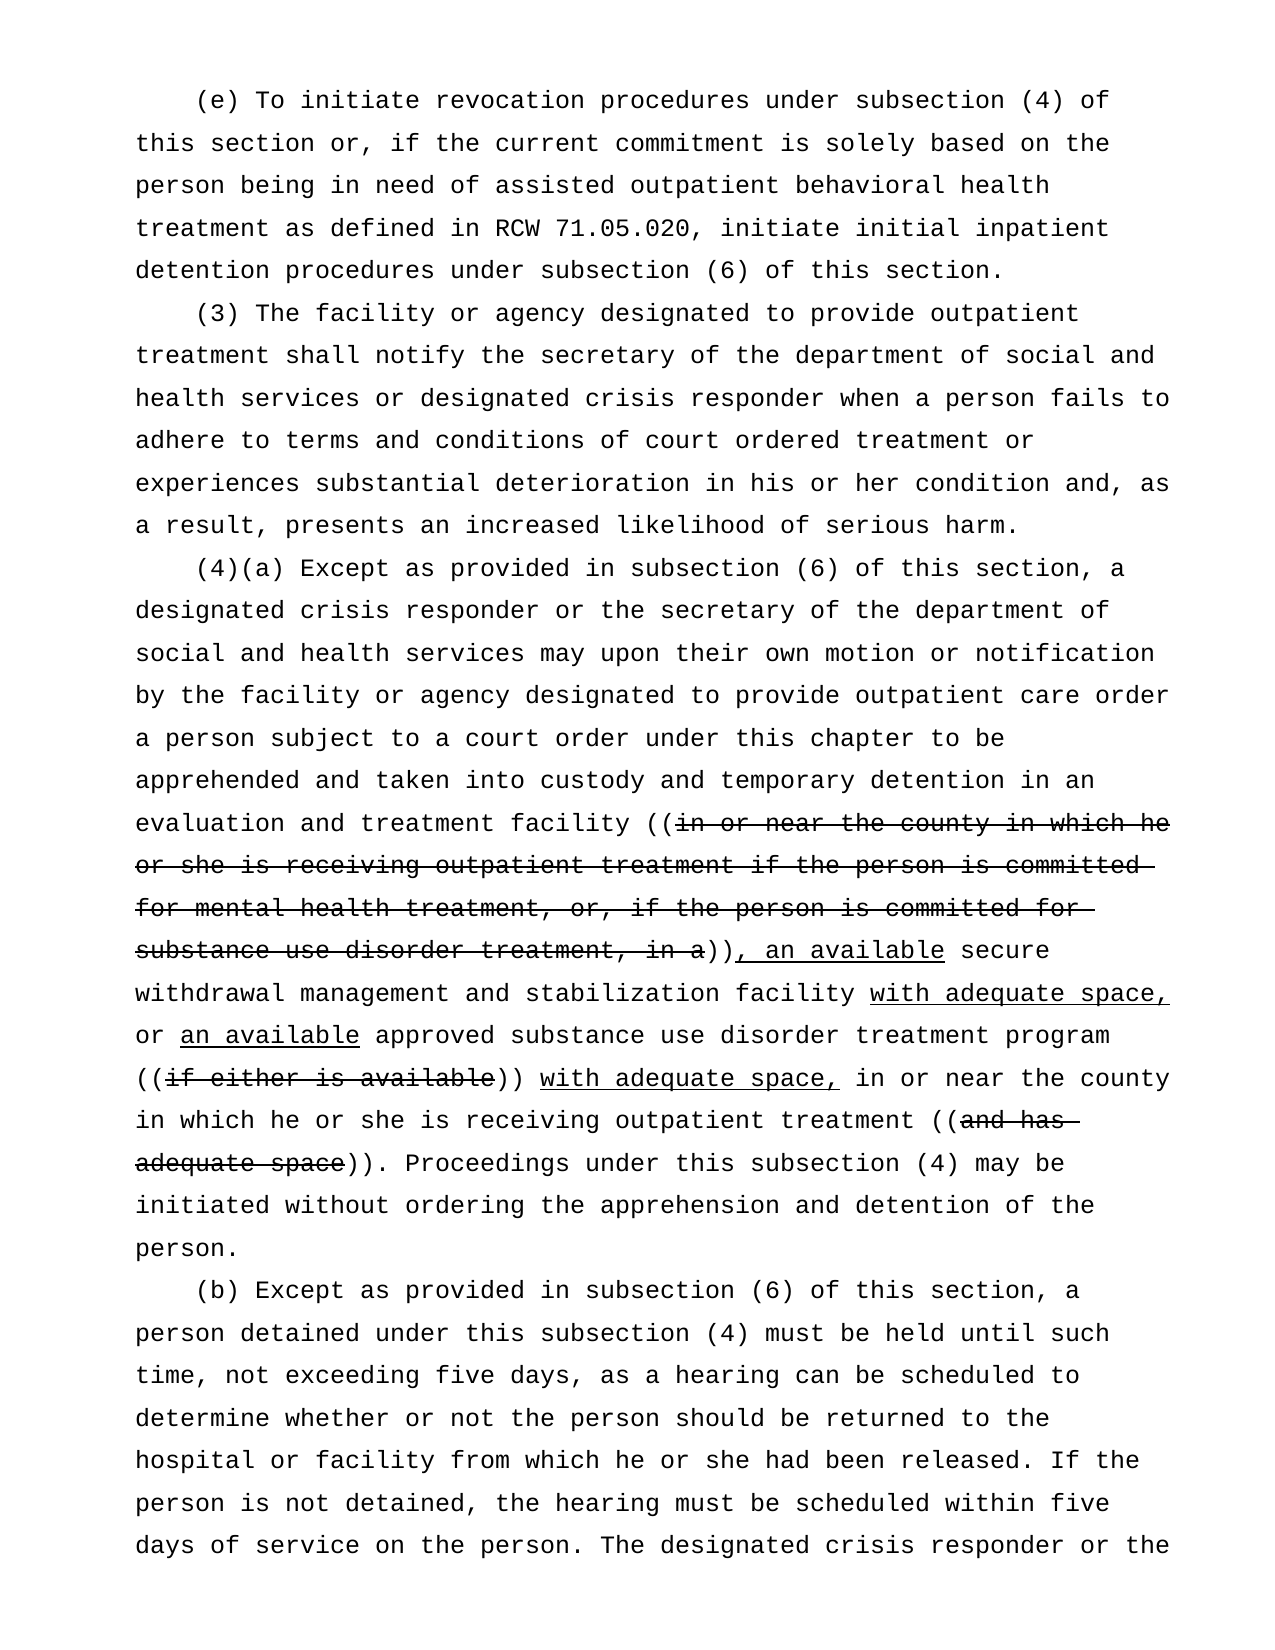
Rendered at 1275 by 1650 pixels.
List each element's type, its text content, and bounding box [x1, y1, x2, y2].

text (e) To initiate revocation procedures under subsection (4) of this section or, if the current commitment is solely based on the person being in need of assisted outpatient behavioral health treatment as defined in RCW 71.05.020, initiate initial inpatient detention procedures under subsection (6) of this section. [135, 75, 1170, 287]
text (3) The facility or agency designated to provide outpatient treatment shall notify the secretary of the department of social and health services or designated crisis responder when a person fails to adhere to terms and conditions of court ordered treatment or experiences substantial deterioration in his or her condition and, as a result, presents an increased likelihood of serious harm. [135, 287, 1170, 542]
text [135, 1265, 1170, 1562]
text (4)(a) Except as provided in subsection (6) of this section, a designated crisis responder or the secretary of the department of social and health services may upon their own motion or notification by the facility or agency designated to provide outpatient care order a person subject to a court order under this chapter to be apprehended and taken into custody and temporary detention in an evaluation and treatment facility ((in or near the county in which he or she is receiving outpatient treatment if the person is committed for mental health treatment, or, if the person is committed for substance use disorder treatment, in a)), an available secure withdrawal management and stabilization facility with adequate space, or an available approved substance use disorder treatment program ((if either is available)) with adequate space, in or near the county in which he or she is receiving outpatient treatment ((and has adequate space)). Proceedings under this subsection (4) may be initiated without ordering the apprehension and detention of the person. [135, 542, 1170, 1265]
